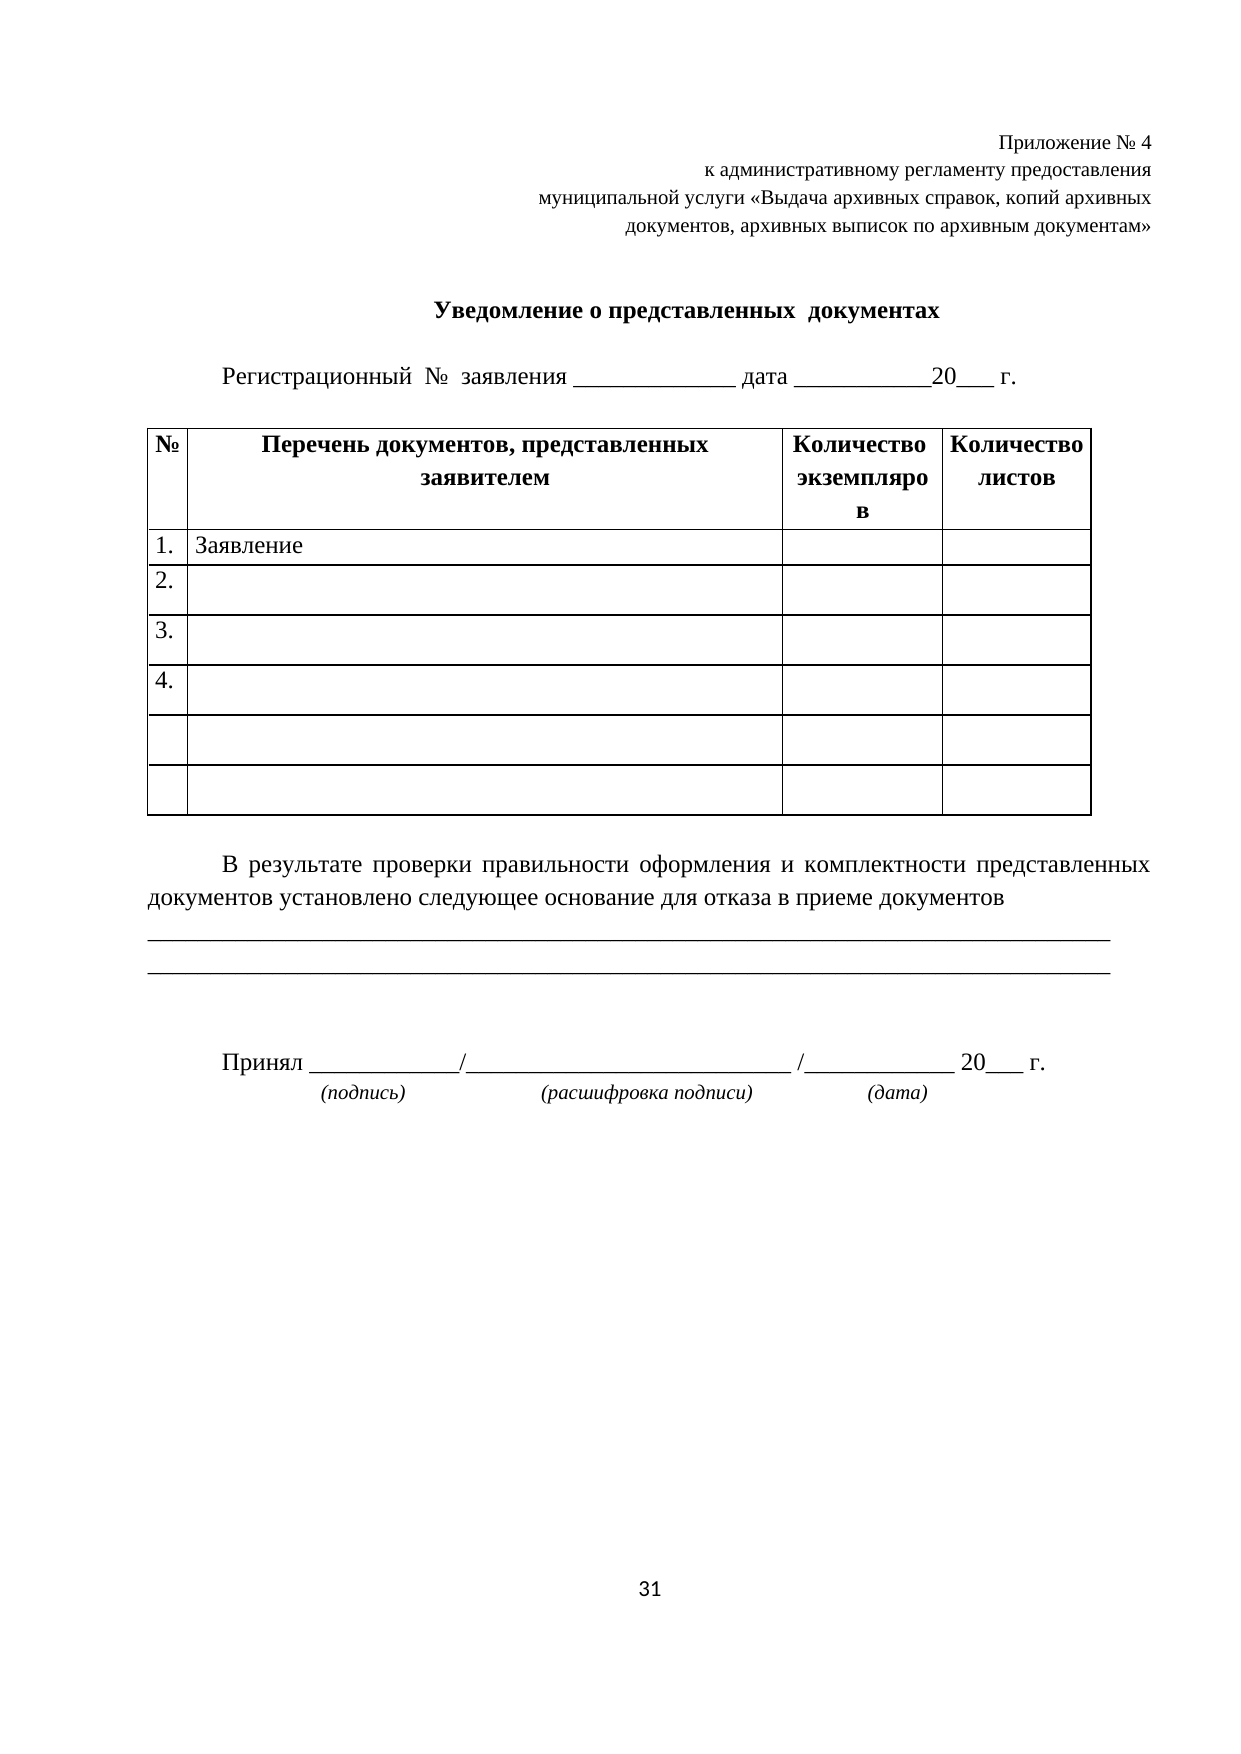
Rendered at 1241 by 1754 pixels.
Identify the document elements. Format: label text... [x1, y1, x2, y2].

table_header № [148, 429, 187, 529]
table_cell [943, 566, 1090, 614]
text Регистрационный № заявления _____________ дата ___________20___ г. [148, 361, 1152, 390]
table_cell 4. [148, 665, 187, 714]
text документов, архивных выписок по архивным документам» [148, 212, 1152, 237]
table_cell [783, 616, 942, 664]
text Уведомление о представленных документах [148, 295, 1152, 324]
table_cell [783, 666, 942, 714]
table_cell [188, 666, 782, 714]
text (подпись) (расшифровка подписи) (дата) [148, 1080, 1152, 1104]
table_cell [188, 766, 782, 814]
table_cell [783, 530, 942, 564]
table_cell [943, 716, 1090, 764]
table_cell [943, 616, 1090, 664]
table_cell 2. [148, 565, 187, 614]
table_header Количество листов [943, 429, 1090, 529]
text Приложение № 4 [148, 130, 1152, 154]
text _____________________________________________________________________________ [148, 915, 1152, 943]
text муниципальной услуги «Выдача архивных справок, копий архивных [148, 185, 1152, 209]
table_cell [188, 716, 782, 764]
table_cell [783, 716, 942, 764]
table_cell [783, 566, 942, 614]
table_cell [188, 566, 782, 614]
table_cell [188, 616, 782, 664]
table_cell [148, 715, 187, 764]
table_cell [783, 766, 942, 814]
text _____________________________________________________________________________ [148, 948, 1152, 976]
table_cell [943, 766, 1090, 814]
text В результате проверки правильности оформления и комплектности представленных документов установлено следующее основание для отказа в приеме документов [148, 849, 1152, 910]
table_header Количество экземпляров [783, 429, 942, 529]
table_cell [943, 530, 1090, 564]
text Принял ____________/__________________________ /____________ 20___ г. [148, 1047, 1152, 1076]
table_cell Заявление [188, 530, 782, 564]
table_cell [943, 666, 1090, 714]
text к административному регламенту предоставления [148, 157, 1152, 181]
table_cell 1. [148, 530, 187, 564]
table_header Перечень документов, представленных заявителем [188, 429, 782, 529]
table_cell [148, 765, 187, 814]
table_cell 3. [148, 615, 187, 664]
